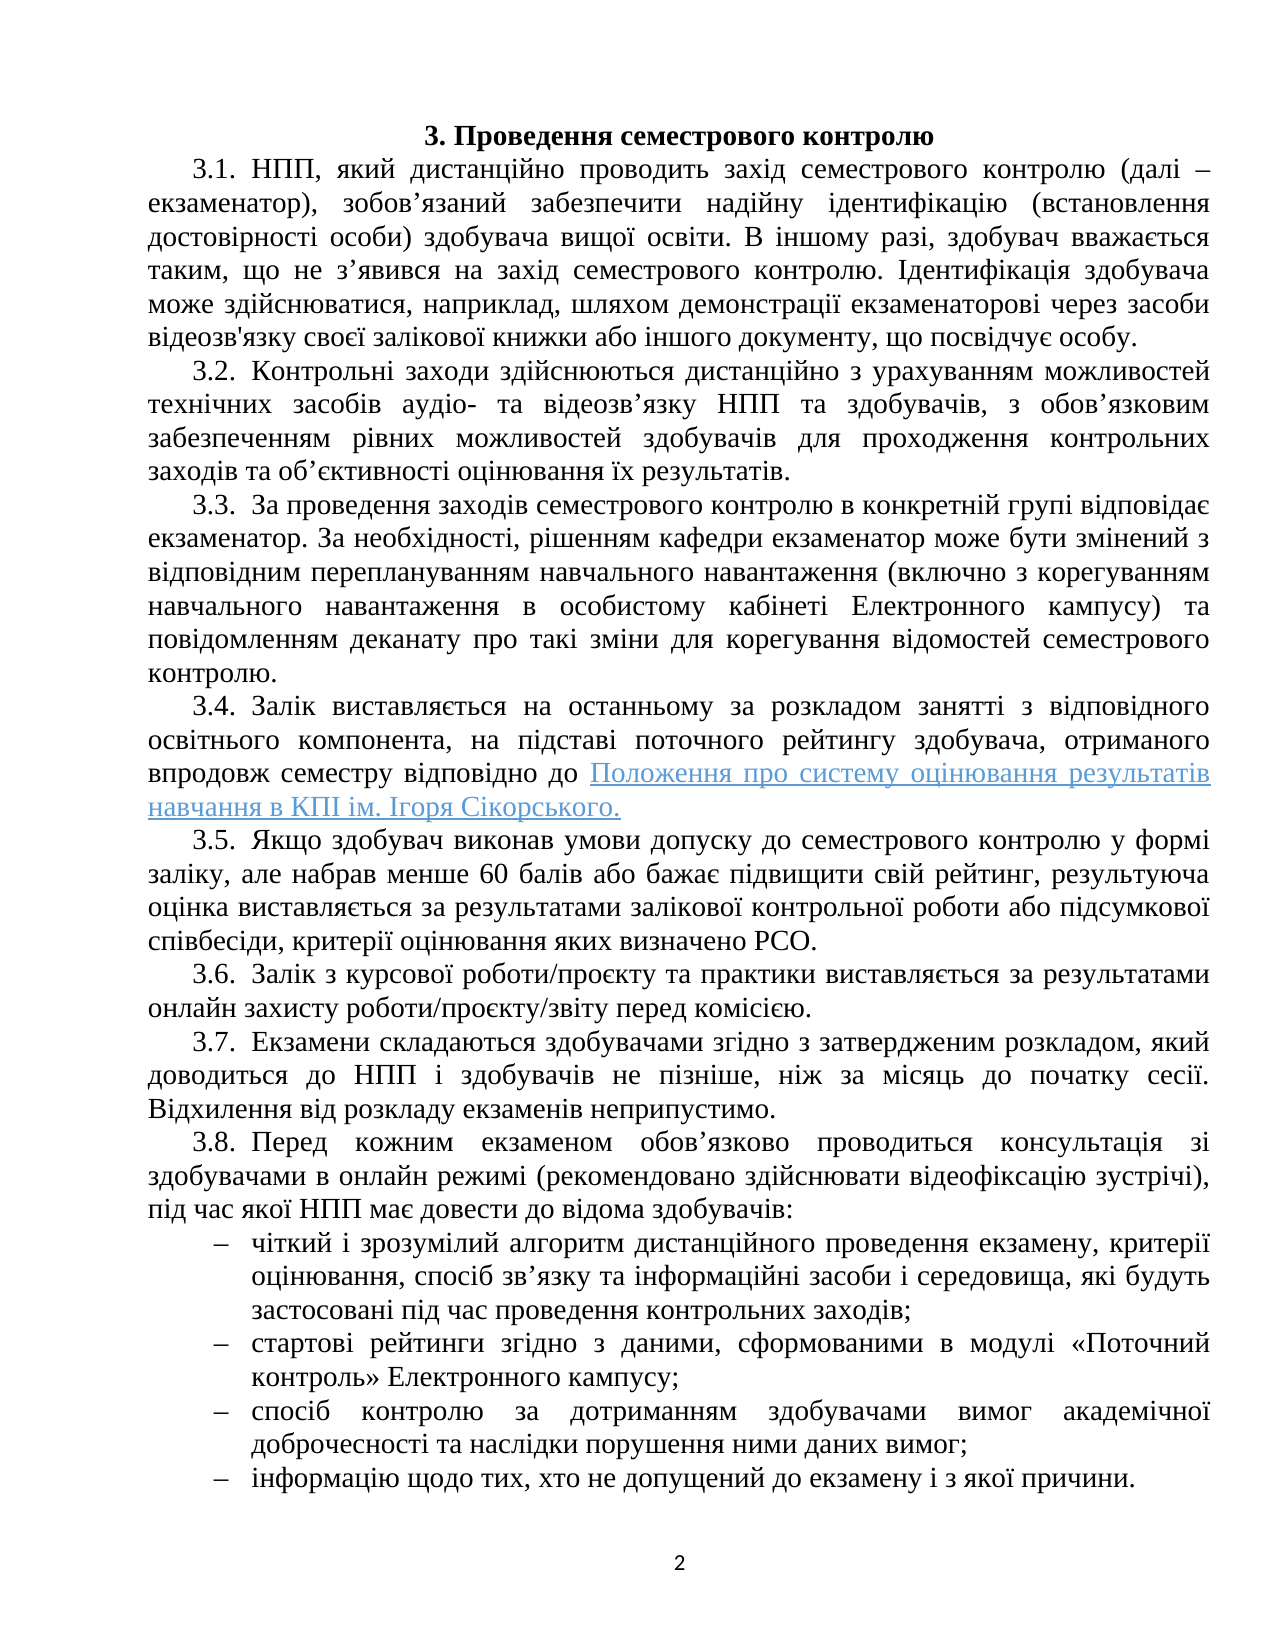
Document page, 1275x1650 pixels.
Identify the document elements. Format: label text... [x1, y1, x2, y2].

list Проведення семестрового контролю [148, 118, 1211, 152]
list Якщо здобувач виконав умови допуску до семестрового контролю у формі заліку, але набрав менше 60 балів або бажає підвищити свій рейтинг, результуюча оцінка виставляється за результатами залікової контрольної роботи або підсумкової співбесіди, критерії оцінювання яких визначено РСО. [148, 822, 1211, 957]
list Екзамени складаються здобувачами згідно з затвердженим розкладом, який доводиться до НПП і здобувачів не пізніше, ніж за місяць до початку сесії. Відхилення від розкладу екзаменів неприпустимо. [148, 1024, 1211, 1124]
list Залік з курсової роботи/проєкту та практики виставляється за результатами онлайн захисту роботи/проєкту/звіту перед комісією. [148, 957, 1211, 1024]
list Контрольні заходи здійснюються дистанційно з урахуванням можливостей технічних засобів аудіо- та відеозв’язку НПП та здобувачів, з обов’язковим забезпеченням рівних можливостей здобувачів для проходження контрольних заходів та об’єктивності оцінювання їх результатів. [148, 353, 1211, 487]
list Перед кожним екзаменом обов’язково проводиться консультація зі здобувачами в онлайн режимі (рекомендовано здійснювати відеофіксацію зустрічі), під час якої НПП має довести до відома здобувачів: [148, 1124, 1211, 1225]
list НПП, який дистанційно проводить захід семестрового контролю (далі – екзаменатор), зобов’язаний забезпечити надійну ідентифікацію (встановлення достовірності особи) здобувача вищої освіти. В іншому разі, здобувач вважається таким, що не з’явився на захід семестрового контролю. Ідентифікація здобувача може здійснюватися, наприклад, шляхом демонстрації екзаменаторові через засоби відеозв'язку своєї залікової книжки або іншого документу, що посвідчує особу. [148, 152, 1211, 353]
list чіткий і зрозумілий алгоритм дистанційного проведення екзамену, критерії оцінювання, спосіб зв’язку та інформаційні засоби і середовища, які будуть застосовані під час проведення контрольних заходів; [214, 1225, 1211, 1326]
list За проведення заходів семестрового контролю в конкретній групі відповідає екзаменатор. За необхідності, рішенням кафедри екзаменатор може бути змінений з відповідним переплануванням навчального навантаження (включно з корегуванням навчального навантаження в особистому кабінеті Електронного кампусу) та повідомленням деканату про такі зміни для корегування відомостей семестрового контролю. [148, 487, 1211, 688]
list Залік виставляється на останньому за розкладом занятті з відповідного освітнього компонента, на підставі поточного рейтингу здобувача, отриманого впродовж семестру відповідно до Положення про систему оцінювання результатів навчання в КПІ ім. Ігоря Сікорського. [148, 688, 1211, 822]
list спосіб контролю за дотриманням здобувачами вимог академічної доброчесності та наслідки порушення ними даних вимог; [214, 1393, 1211, 1460]
list стартові рейтинги згідно з даними, сформованими в модулі «Поточний контроль» Електронного кампусу; [214, 1326, 1211, 1393]
list інформацію щодо тих, хто не допущений до екзамену і з якої причини. [214, 1460, 1211, 1493]
